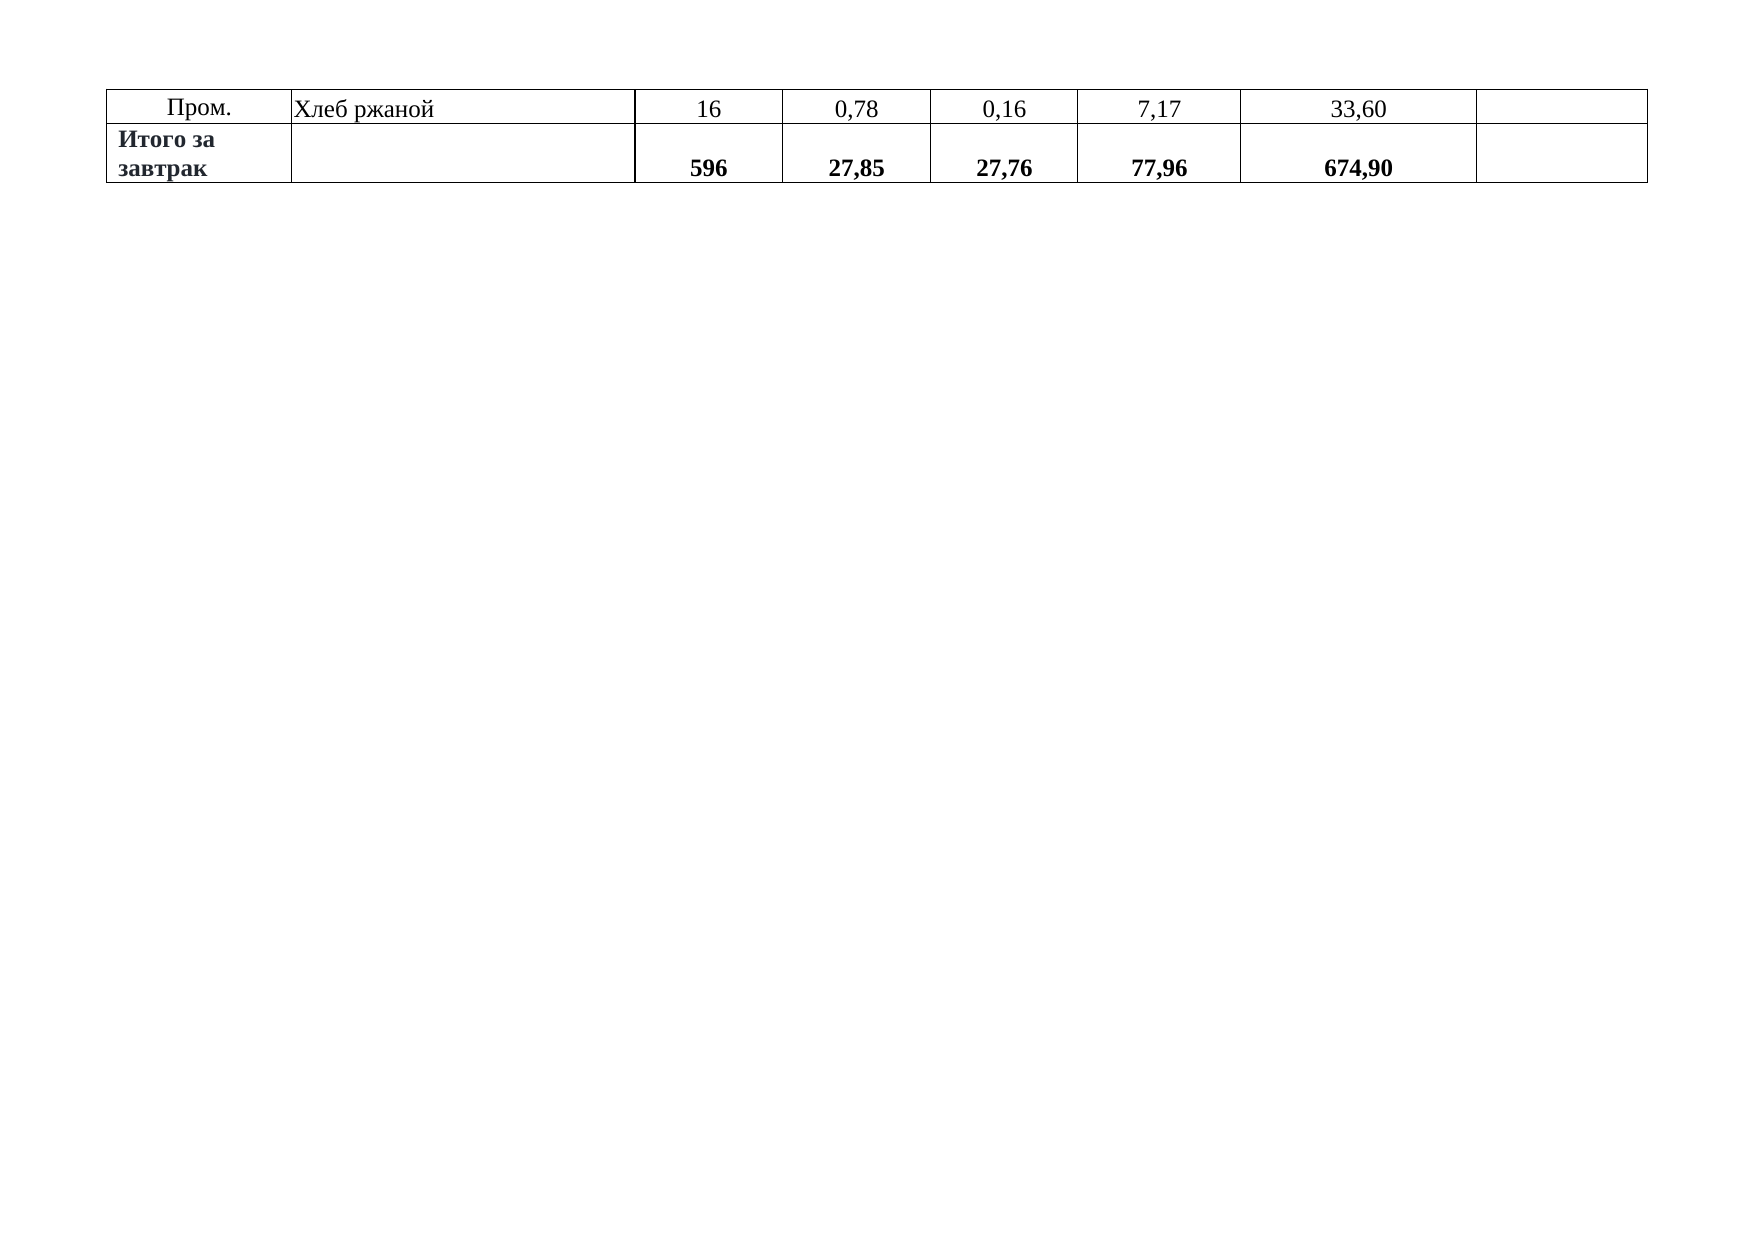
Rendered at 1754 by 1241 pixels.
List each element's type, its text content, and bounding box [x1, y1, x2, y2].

table_cell 674,90 [1241, 124, 1476, 182]
table_cell 7,17 [1078, 90, 1240, 123]
table_cell 77,96 [1078, 124, 1240, 182]
table_cell Хлеб ржаной [292, 90, 634, 123]
table_cell Пром. [107, 90, 291, 123]
table_cell 27,85 [783, 124, 930, 182]
table_cell Итого за завтрак [107, 124, 291, 182]
table_cell 33,60 [1241, 90, 1476, 123]
table_cell 596 [636, 124, 782, 182]
table_cell 27,76 [931, 124, 1077, 182]
table_cell [1477, 124, 1647, 182]
table_cell [292, 124, 634, 182]
table_cell 16 [636, 90, 782, 123]
table_cell [1477, 90, 1647, 123]
table_cell 0,78 [783, 90, 930, 123]
table_cell 0,16 [931, 90, 1077, 123]
